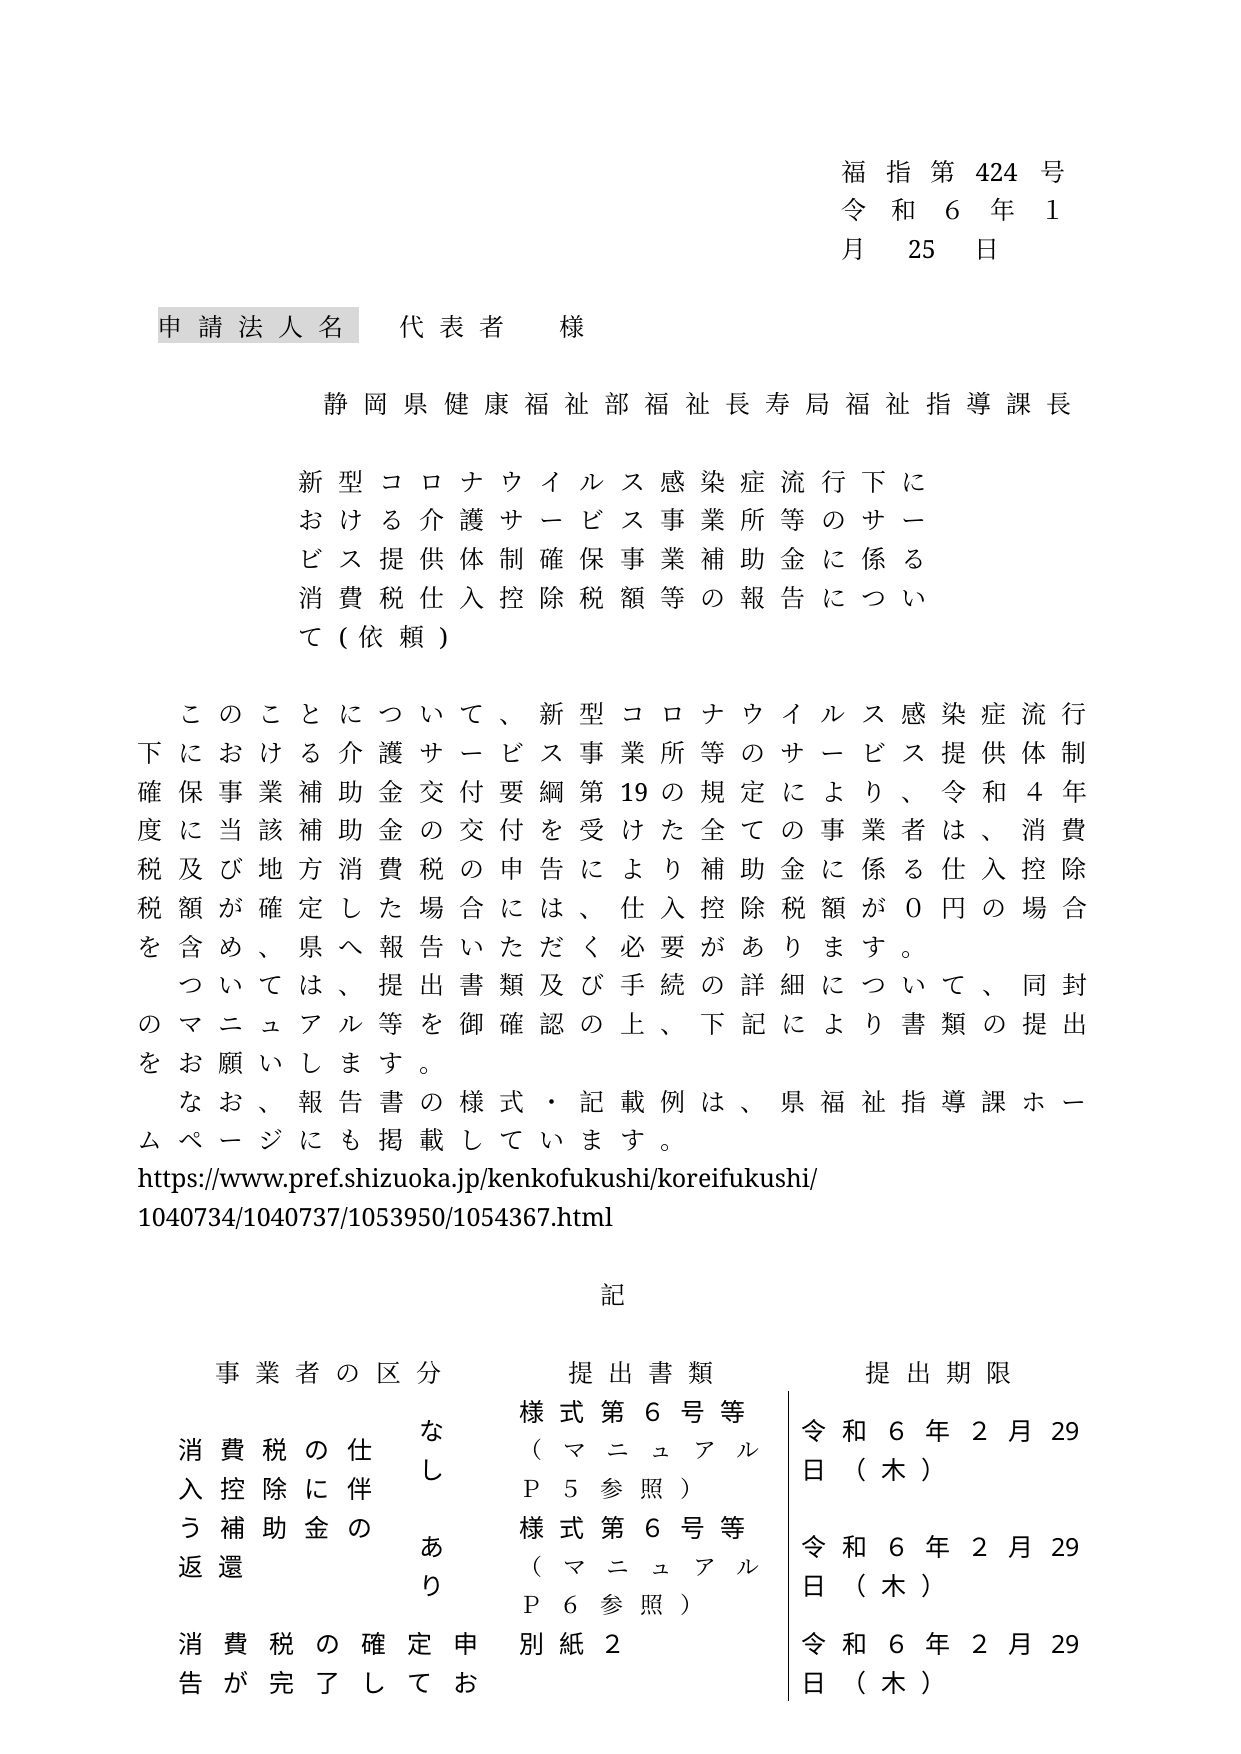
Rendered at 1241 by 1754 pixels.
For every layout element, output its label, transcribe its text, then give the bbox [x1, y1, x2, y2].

table_cell あり [398, 1507, 505, 1623]
text 申請法人名 代表者 様 [138, 306, 1103, 344]
text なお、報告書の様式・記載例は、県福祉指導課ホームページにも掲載しています。 [138, 1081, 1103, 1158]
table_header 事業者の区分 [149, 1352, 505, 1391]
table_cell 消費税の仕入控除に伴う補助金の返還 [149, 1391, 398, 1623]
text 静岡県健康福祉部福祉長寿局福祉指導課長 [138, 383, 1087, 422]
table_header 提出期限 [788, 1352, 1102, 1391]
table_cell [149, 1623, 505, 1701]
table_cell 様式第６号等 （マニュアルＰ６参照） [505, 1507, 788, 1623]
text 令和６年１月25日 [832, 189, 1080, 267]
text 記 [138, 1274, 1103, 1313]
table_header 提出書類 [505, 1352, 788, 1391]
text 福指第424号 [832, 151, 1080, 189]
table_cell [789, 1623, 1102, 1701]
text 新型コロナウイルス感染症流行下における介護サービス事業所等のサービス提供体制確保事業補助金に係る消費税仕入控除税額等の報告について(依頼) [279, 461, 945, 654]
text https://www.pref.shizuoka.jp/kenkofukushi/koreifukushi/1040734/1040737/1053950/1054367.html [138, 1158, 1103, 1236]
text ついては、提出書類及び手続の詳細について、同封のマニュアル等を御確認の上、下記により書類の提出をお願いします。 [138, 964, 1103, 1081]
text このことについて、新型コロナウイルス感染症流行下における介護サービス事業所等のサービス提供体制確保事業補助金交付要綱第19の規定により、令和４年度に当該補助金の交付を受けた全ての事業者は、消費税及び地方消費税の申告により補助金に係る仕入控除税額が確定した場合には、仕入控除税額が０円の場合を含め、県へ報告いただく必要があります。 [138, 693, 1103, 964]
table_cell 様式第６号等 （マニュアルＰ５参照） [505, 1391, 788, 1507]
table_cell 令和６年２月29日（木） [789, 1391, 1102, 1507]
table_cell なし [398, 1391, 505, 1507]
table_cell 別紙２ [505, 1623, 788, 1701]
table_cell 令和６年２月29日（木） [789, 1507, 1102, 1623]
